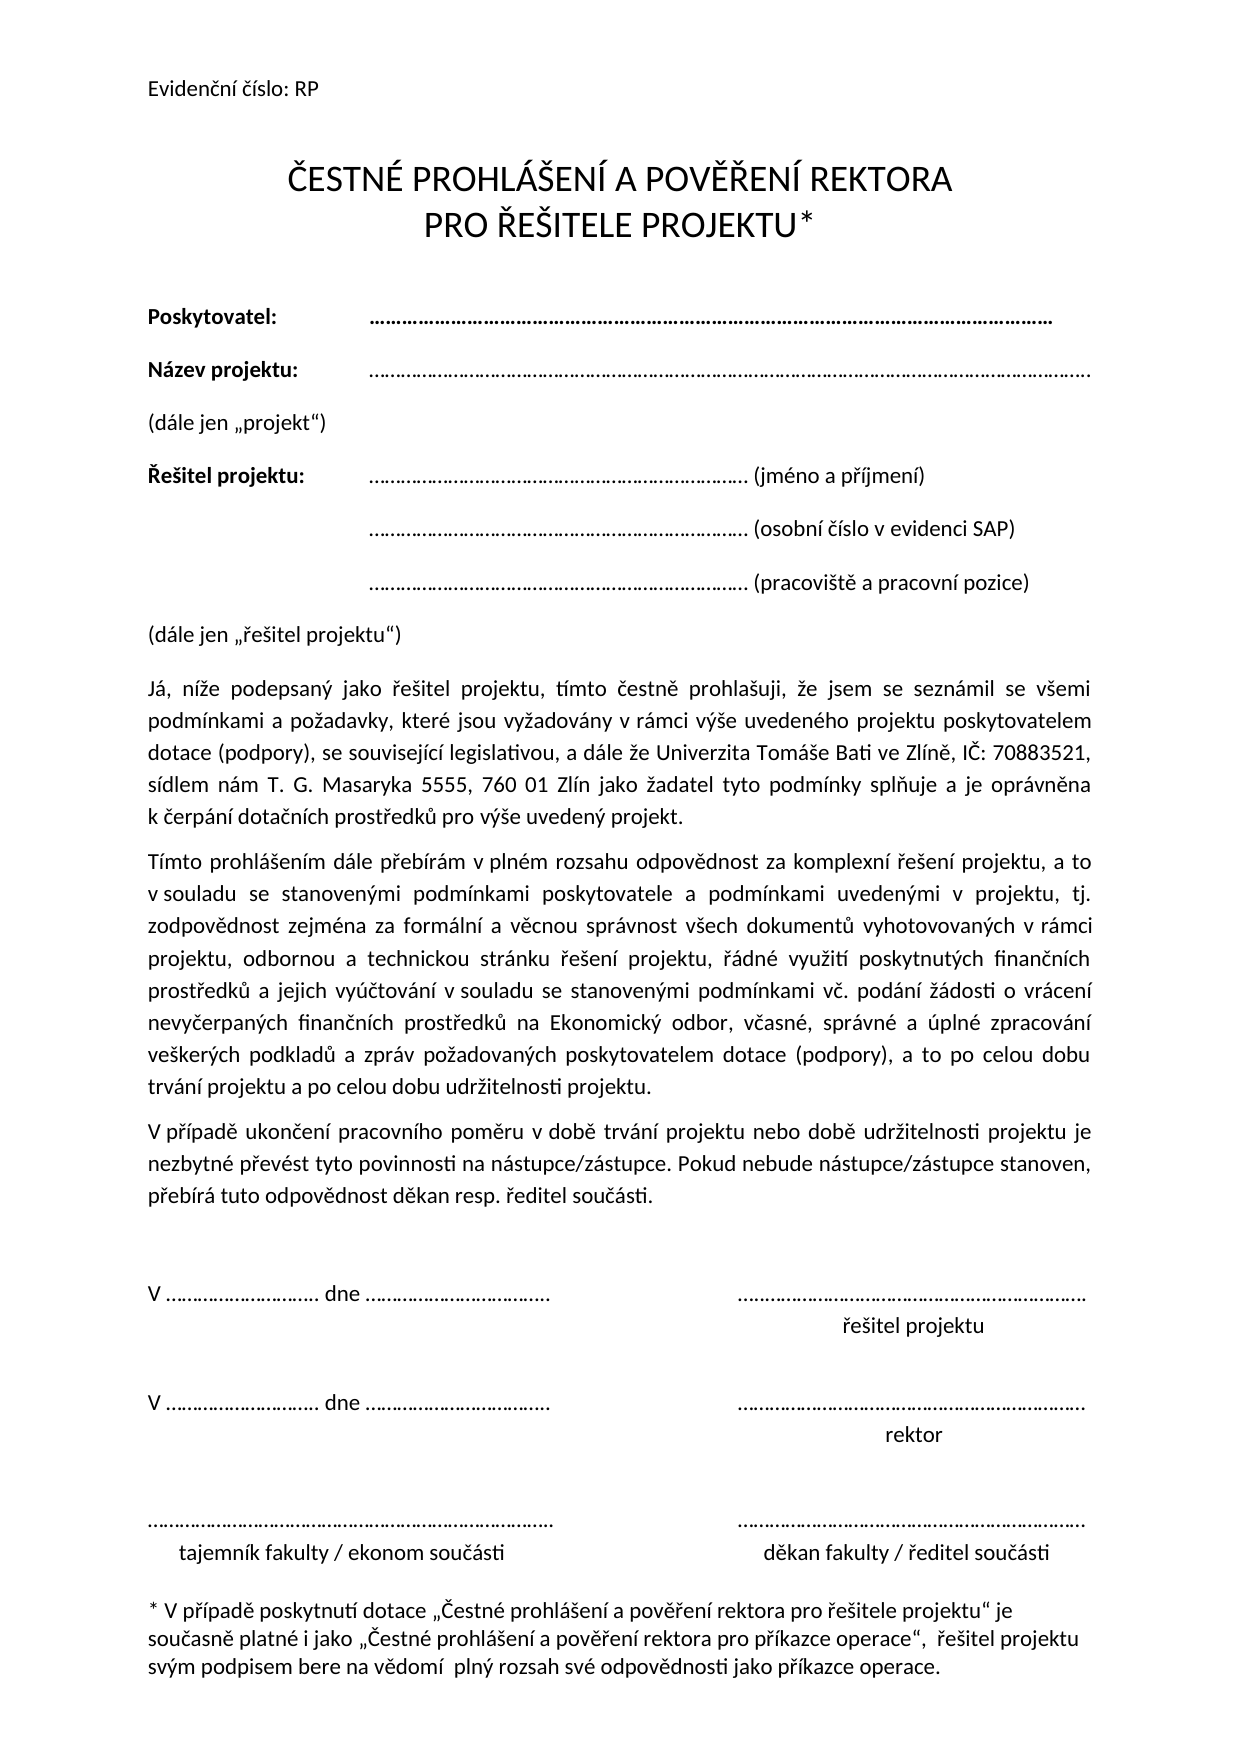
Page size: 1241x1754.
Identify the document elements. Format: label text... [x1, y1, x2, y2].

text rektor [148, 1420, 1093, 1448]
text Název projektu: ……………………………………………………………………………………………………………………….. [148, 356, 1093, 383]
text řešitel projektu [148, 1311, 1093, 1339]
text (dále jen „řešitel projektu“) [148, 621, 1093, 649]
text tajemník fakulty / ekonom součásti děkan fakulty / ředitel součásti [148, 1538, 1093, 1566]
text ………………………………………………………………….. ………………………………………………………… [148, 1506, 1093, 1534]
text Já, níže podepsaný jako řešitel projektu, tímto čestně prohlašuji, že jsem se seznámil se všemi podmínkami a požadavky, které jsou vyžadovány v rámci výše uvedeného projektu poskytovatelem dotace (podpory), se související legislativou, a dále že Univerzita Tomáše Bati ve Zlíně, IČ: 70883521, sídlem nám T. G. Masaryka 5555, 760 01 Zlín jako žadatel tyto podmínky splňuje a je oprávněna k čerpání dotačních prostředků pro výše uvedený projekt. [148, 674, 1093, 830]
text V případě ukončení pracovního poměru v době trvání projektu nebo době udržitelnosti projektu je nezbytné převést tyto povinnosti na nástupce/zástupce. Pokud nebude nástupce/zástupce stanoven, přebírá tuto odpovědnost děkan resp. ředitel součásti. [148, 1117, 1093, 1209]
text Řešitel projektu: ……………………………………………………………… (jméno a příjmení) [148, 462, 1093, 489]
text ……………………………………………………………… (osobní číslo v evidenci SAP) [148, 514, 1093, 543]
text (dále jen „projekt“) [148, 408, 1093, 437]
text Poskytovatel: ……………………………………………………………………………………………………………… [148, 302, 1093, 331]
text V ……………………….. dne …………………………….. …..……………………………………………………. [148, 1279, 1093, 1307]
text Tímto prohlášením dále přebírám v plném rozsahu odpovědnost za komplexní řešení projektu, a to v souladu se stanovenými podmínkami poskytovatele a podmínkami uvedenými v projektu, tj. zodpovědnost zejména za formální a věcnou správnost všech dokumentů vyhotovovaných v rámci projektu, odbornou a technickou stránku řešení projektu, řádné využití poskytnutých finančních prostředků a jejich vyúčtování v souladu se stanovenými podmínkami vč. podání žádosti o vrácení nevyčerpaných finančních prostředků na Ekonomický odbor, včasné, správné a úplné zpracování veškerých podkladů a zpráv požadovaných poskytovatelem dotace (podpory), a to po celou dobu trvání projektu a po celou dobu udržitelnosti projektu. [148, 847, 1093, 1100]
text V ……………………….. dne …………………………….. ………………………………………………………… [148, 1388, 1093, 1416]
text ……………………………………………………………… (pracoviště a pracovní pozice) [148, 568, 1093, 596]
text ČESTNÉ PROHLÁŠENÍ A POVĚŘENÍ REKTORA [148, 155, 1093, 201]
text PRO ŘEŠITELE PROJEKTU* [148, 201, 1093, 246]
